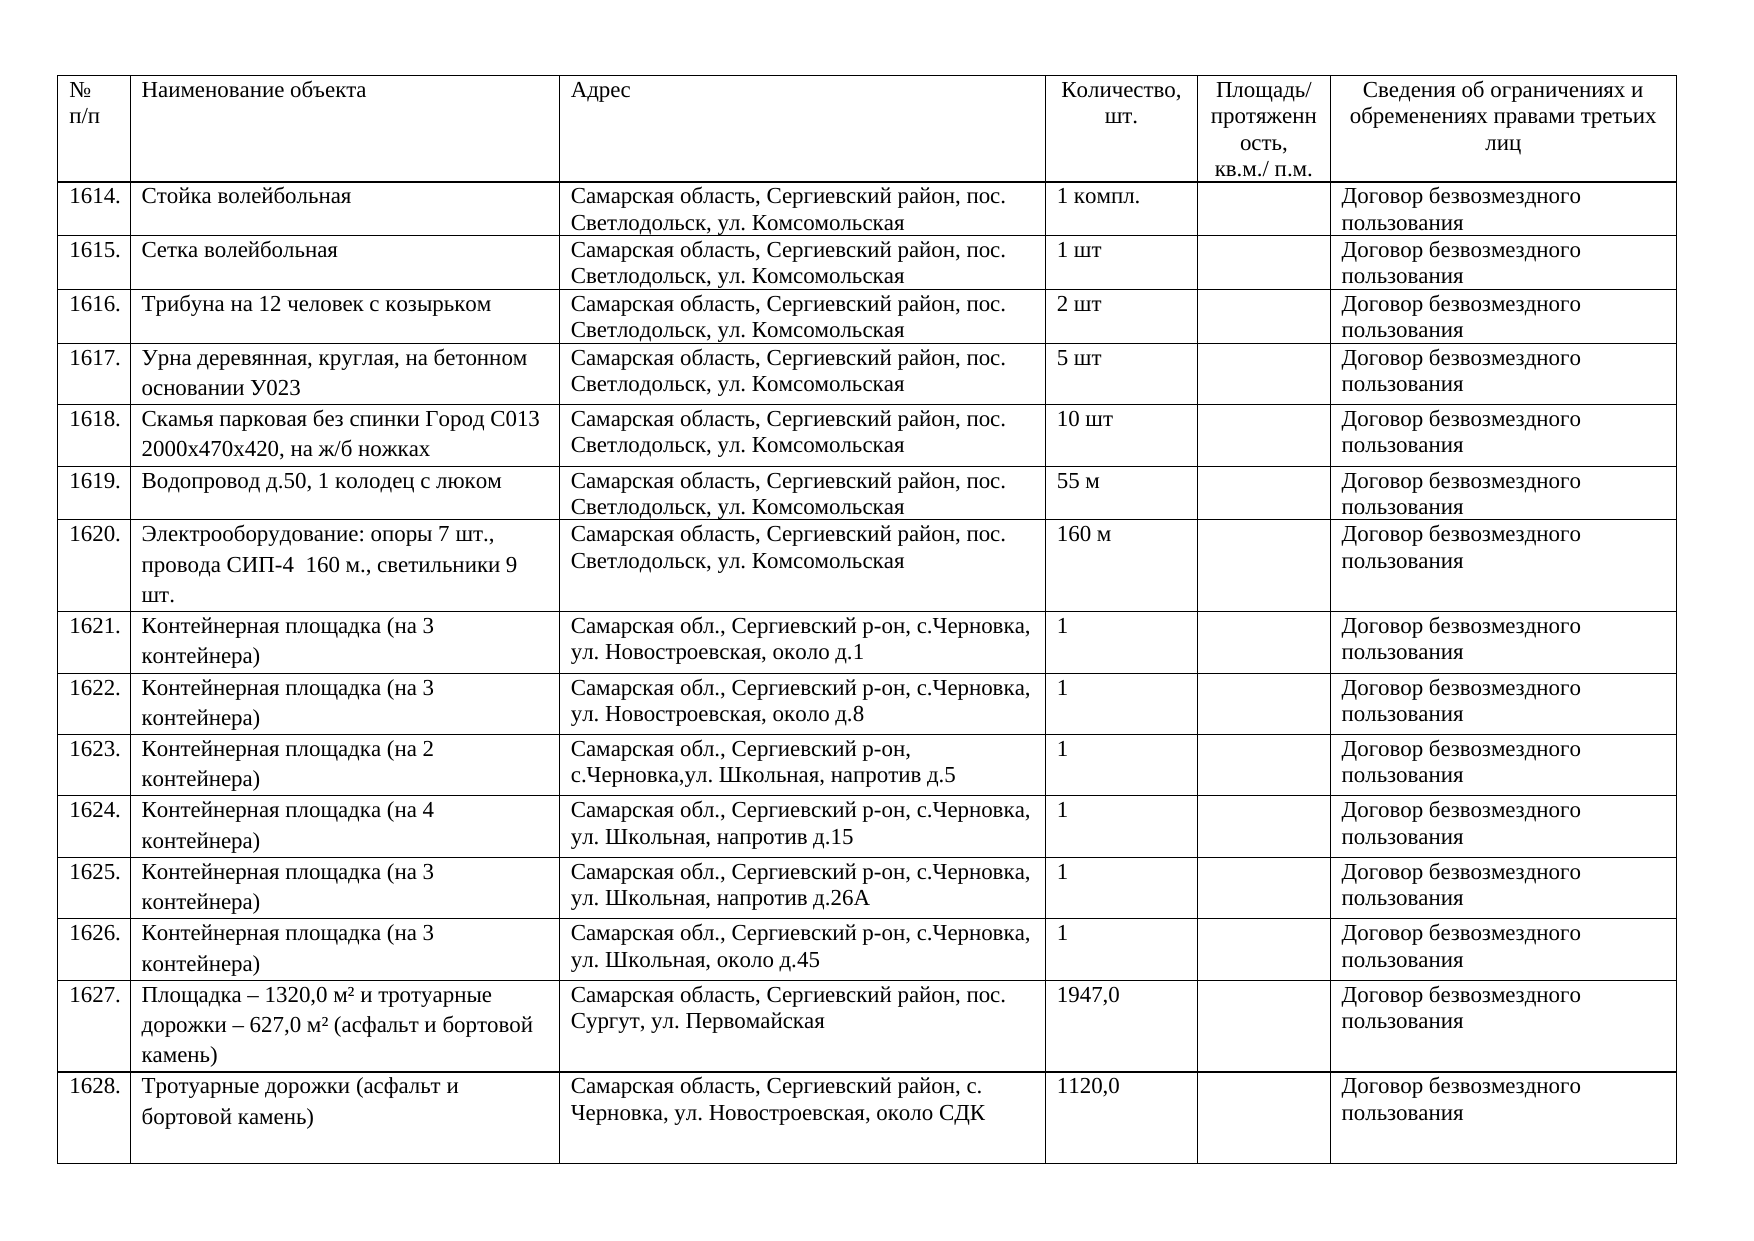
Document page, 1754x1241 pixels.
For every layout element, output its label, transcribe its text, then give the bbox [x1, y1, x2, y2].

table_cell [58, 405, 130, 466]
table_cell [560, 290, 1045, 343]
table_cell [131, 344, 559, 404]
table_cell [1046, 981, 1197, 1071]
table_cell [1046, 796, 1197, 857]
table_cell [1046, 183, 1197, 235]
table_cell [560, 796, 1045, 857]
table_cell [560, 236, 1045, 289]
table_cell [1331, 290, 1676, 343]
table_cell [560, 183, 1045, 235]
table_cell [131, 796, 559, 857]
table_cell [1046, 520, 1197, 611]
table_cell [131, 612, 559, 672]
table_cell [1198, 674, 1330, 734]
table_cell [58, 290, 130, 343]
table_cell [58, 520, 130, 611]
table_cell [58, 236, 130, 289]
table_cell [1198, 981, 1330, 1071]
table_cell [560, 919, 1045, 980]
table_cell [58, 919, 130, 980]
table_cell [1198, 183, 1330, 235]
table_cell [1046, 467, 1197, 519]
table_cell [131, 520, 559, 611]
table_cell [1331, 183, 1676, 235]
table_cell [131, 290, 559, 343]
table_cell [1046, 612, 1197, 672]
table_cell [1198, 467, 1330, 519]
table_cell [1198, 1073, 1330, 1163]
table_header Наименование объекта [131, 76, 559, 181]
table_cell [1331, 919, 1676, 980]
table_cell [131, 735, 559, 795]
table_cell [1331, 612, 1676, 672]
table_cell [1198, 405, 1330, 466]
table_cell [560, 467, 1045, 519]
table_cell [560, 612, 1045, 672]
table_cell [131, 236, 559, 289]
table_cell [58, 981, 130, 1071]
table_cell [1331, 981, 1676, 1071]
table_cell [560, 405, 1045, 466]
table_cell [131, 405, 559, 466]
table_header Площадь/ протяженность, кв.м./ п.м. [1198, 76, 1330, 181]
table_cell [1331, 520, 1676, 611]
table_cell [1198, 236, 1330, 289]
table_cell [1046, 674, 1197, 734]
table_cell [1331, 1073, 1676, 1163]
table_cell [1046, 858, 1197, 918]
table_header Адрес [560, 76, 1045, 181]
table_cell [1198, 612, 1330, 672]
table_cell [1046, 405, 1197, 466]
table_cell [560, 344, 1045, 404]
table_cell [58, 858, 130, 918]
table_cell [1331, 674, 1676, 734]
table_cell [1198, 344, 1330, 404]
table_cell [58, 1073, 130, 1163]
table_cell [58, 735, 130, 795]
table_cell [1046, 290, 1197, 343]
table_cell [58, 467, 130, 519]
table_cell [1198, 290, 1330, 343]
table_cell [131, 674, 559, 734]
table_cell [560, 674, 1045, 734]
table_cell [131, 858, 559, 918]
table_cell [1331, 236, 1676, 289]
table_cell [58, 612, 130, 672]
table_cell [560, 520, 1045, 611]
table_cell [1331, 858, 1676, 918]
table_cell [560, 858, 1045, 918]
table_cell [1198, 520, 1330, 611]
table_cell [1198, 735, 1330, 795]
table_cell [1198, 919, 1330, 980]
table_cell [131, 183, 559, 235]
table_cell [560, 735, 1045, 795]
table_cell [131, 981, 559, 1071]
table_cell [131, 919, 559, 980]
table_header Сведения об ограничениях и обременениях правами третьих лиц [1331, 76, 1676, 181]
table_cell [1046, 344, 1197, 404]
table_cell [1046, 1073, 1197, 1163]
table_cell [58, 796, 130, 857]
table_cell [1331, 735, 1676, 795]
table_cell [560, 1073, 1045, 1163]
table_header № п/п [58, 76, 130, 181]
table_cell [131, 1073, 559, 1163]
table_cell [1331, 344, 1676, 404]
table_header Количество, шт. [1046, 76, 1197, 181]
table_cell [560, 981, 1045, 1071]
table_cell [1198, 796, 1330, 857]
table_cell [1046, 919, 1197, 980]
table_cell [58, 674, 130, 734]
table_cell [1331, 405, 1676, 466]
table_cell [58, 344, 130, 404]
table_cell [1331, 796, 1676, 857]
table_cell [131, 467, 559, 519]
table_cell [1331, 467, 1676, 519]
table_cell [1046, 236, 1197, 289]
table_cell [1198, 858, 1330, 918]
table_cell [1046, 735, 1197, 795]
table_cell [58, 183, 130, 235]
